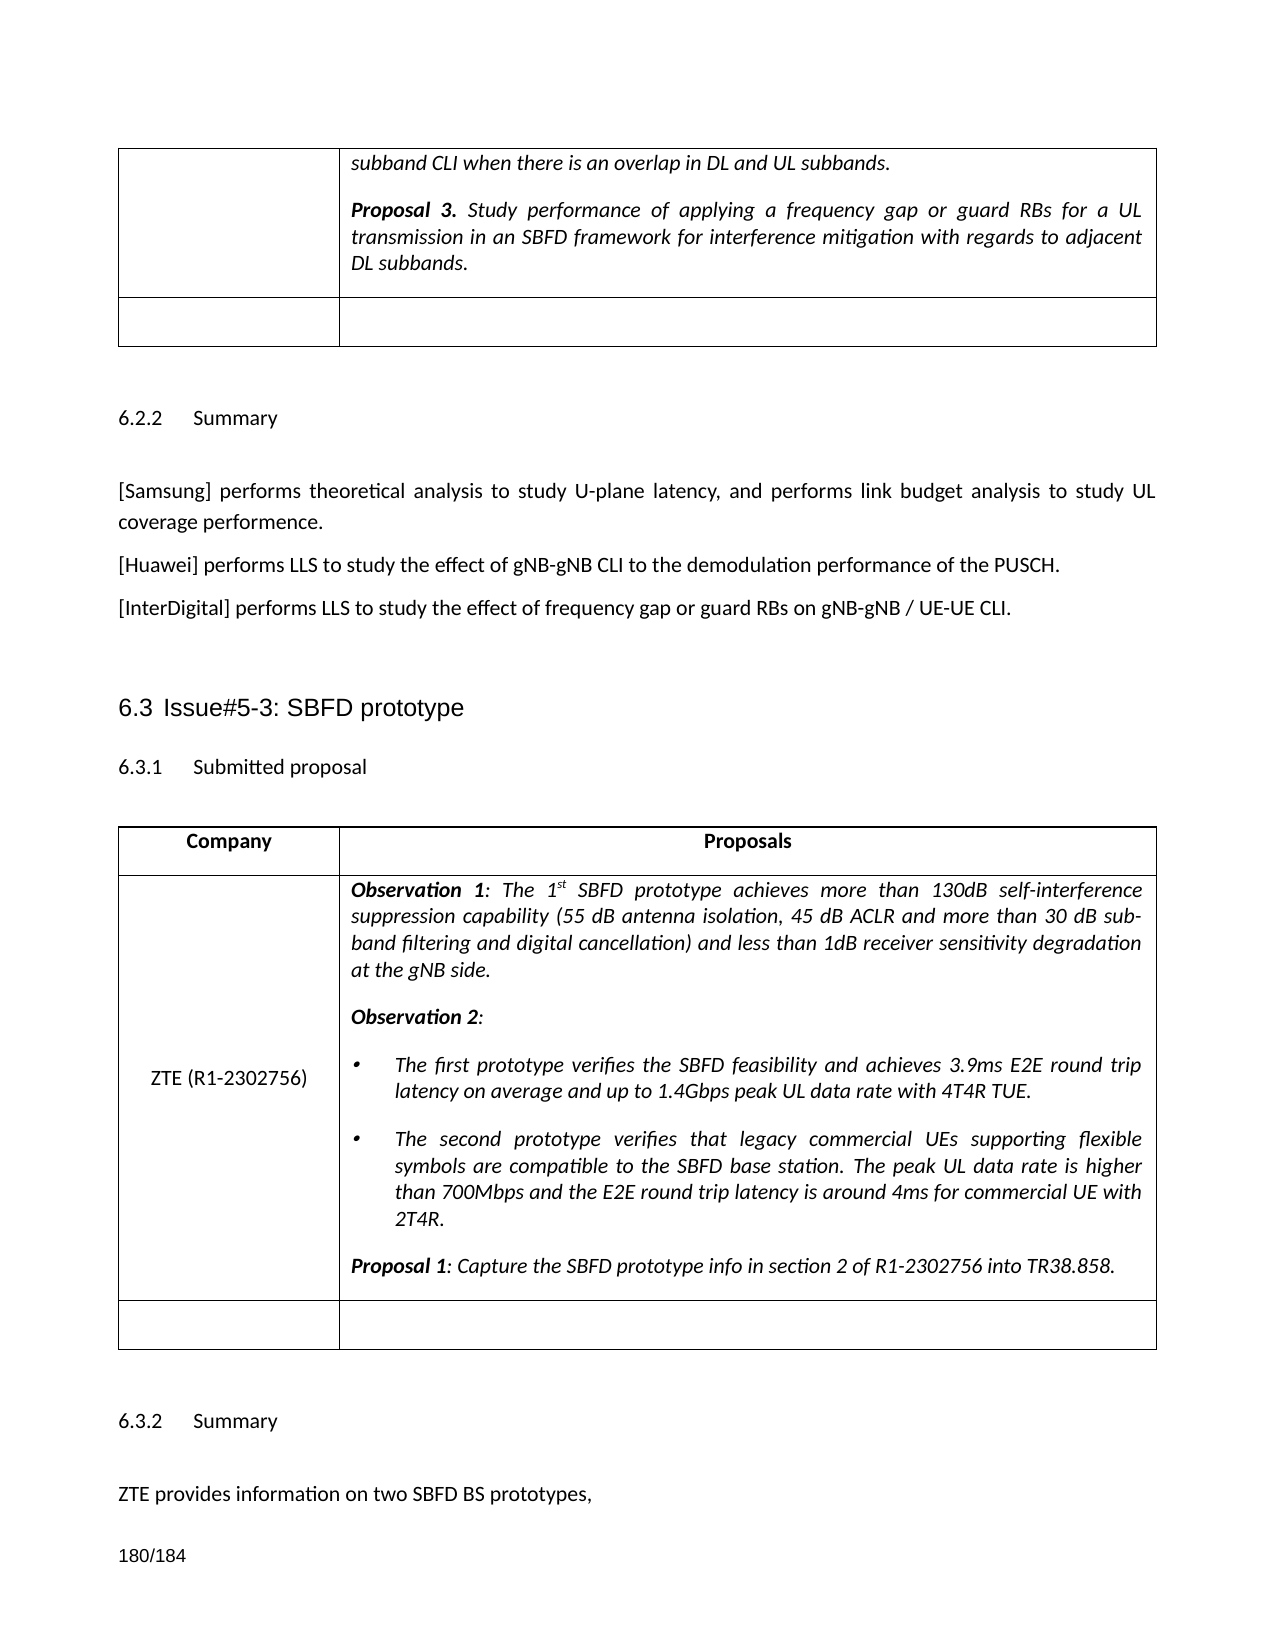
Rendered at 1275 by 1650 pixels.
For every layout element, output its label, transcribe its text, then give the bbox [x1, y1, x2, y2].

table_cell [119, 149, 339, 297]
text [InterDigital] performs LLS to study the effect of frequency gap or guard RBs on gNB-gNB / UE-UE CLI. [118, 594, 1157, 621]
subtitle Submitted proposal [118, 753, 1157, 780]
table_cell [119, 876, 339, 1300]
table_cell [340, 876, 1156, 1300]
subtitle Issue#5-3: SBFD prototype [118, 693, 1157, 722]
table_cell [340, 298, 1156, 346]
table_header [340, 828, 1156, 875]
list Summary [118, 1407, 1157, 1434]
text [Huawei] performs LLS to study the effect of gNB-gNB CLI to the demodulation performance of the PUSCH. [118, 551, 1157, 578]
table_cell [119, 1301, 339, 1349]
text ZTE provides information on two SBFD BS prototypes, [118, 1481, 1157, 1507]
text [Samsung] performs theoretical analysis to study U-plane latency, and performs link budget analysis to study UL coverage performence. [118, 477, 1157, 535]
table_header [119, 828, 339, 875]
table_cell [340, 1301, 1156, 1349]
list Summary [118, 404, 1157, 431]
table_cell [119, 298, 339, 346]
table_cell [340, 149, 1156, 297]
